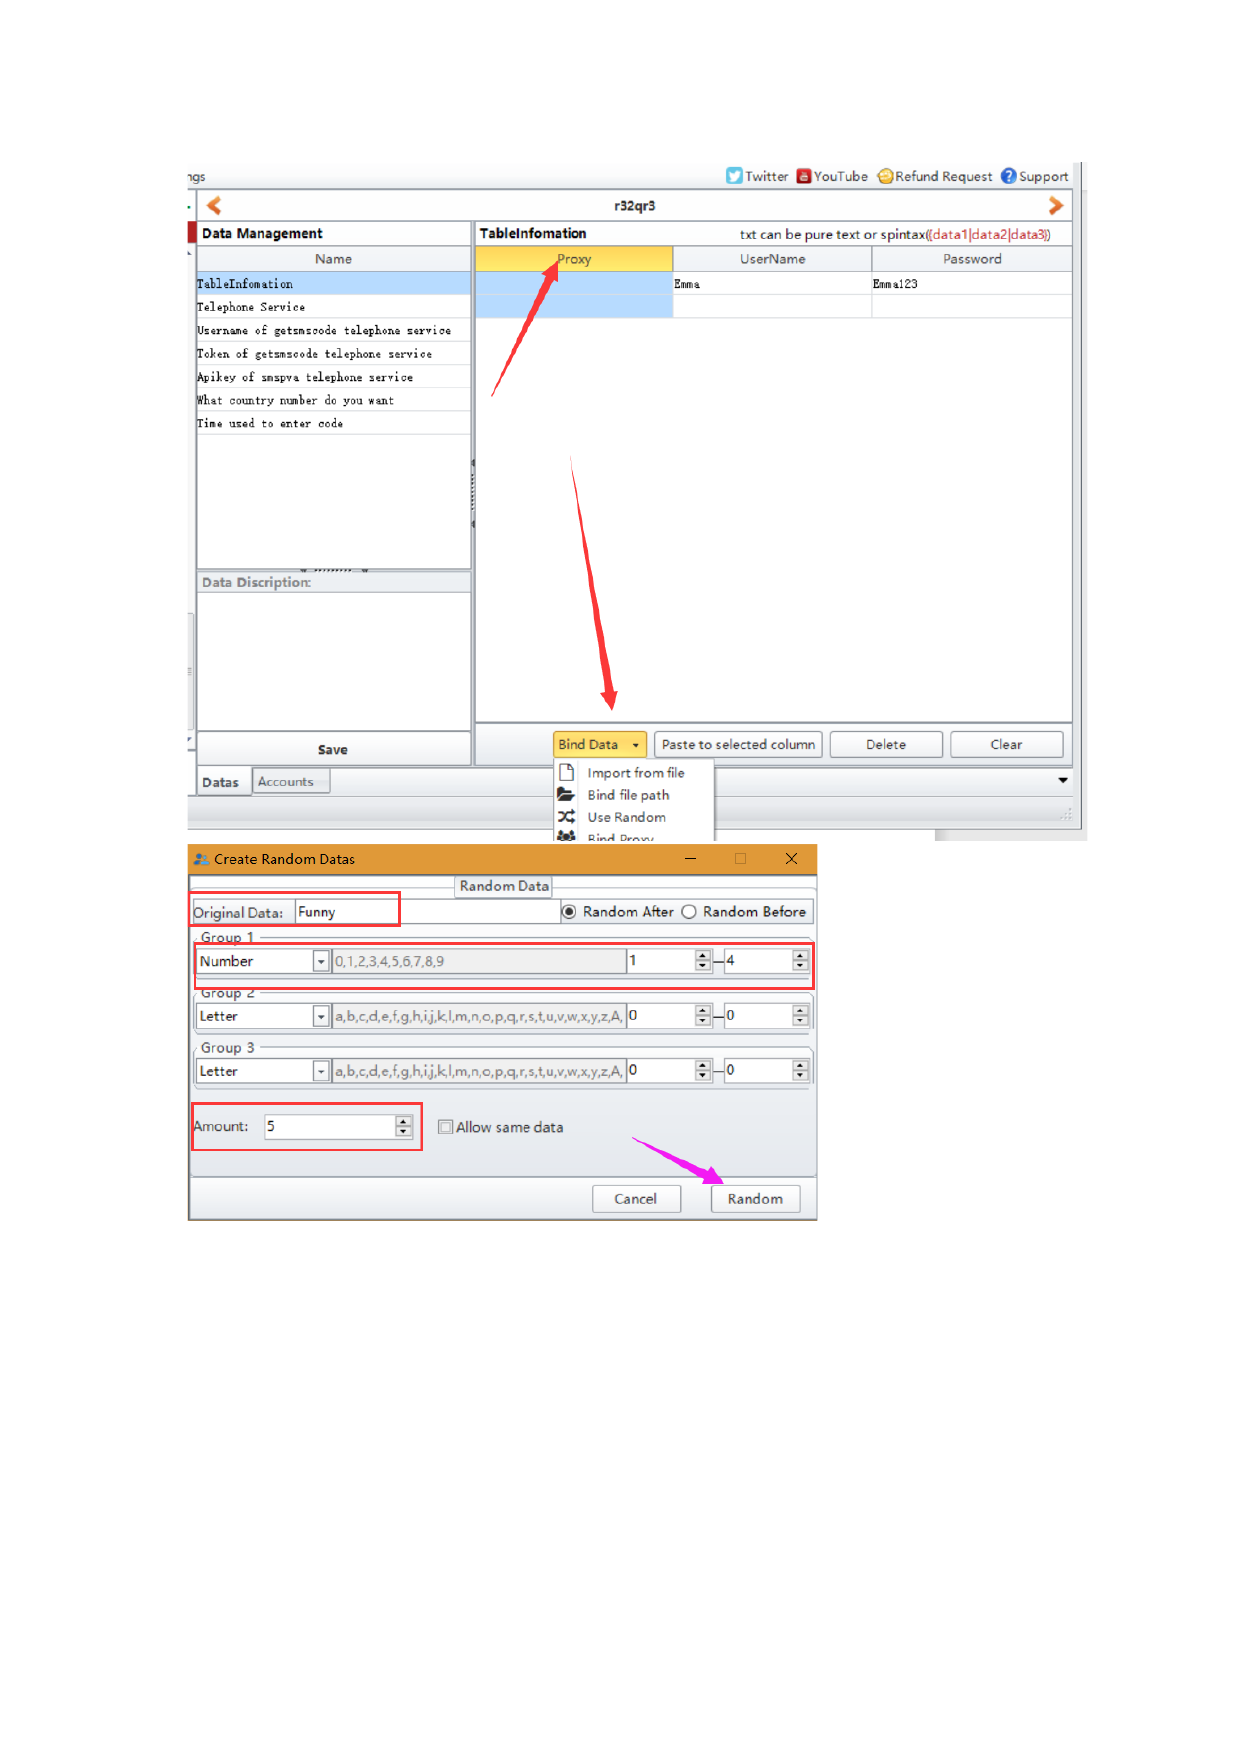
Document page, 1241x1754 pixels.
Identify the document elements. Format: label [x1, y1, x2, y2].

picture [187, 162, 1088, 841]
picture [187, 844, 818, 1221]
